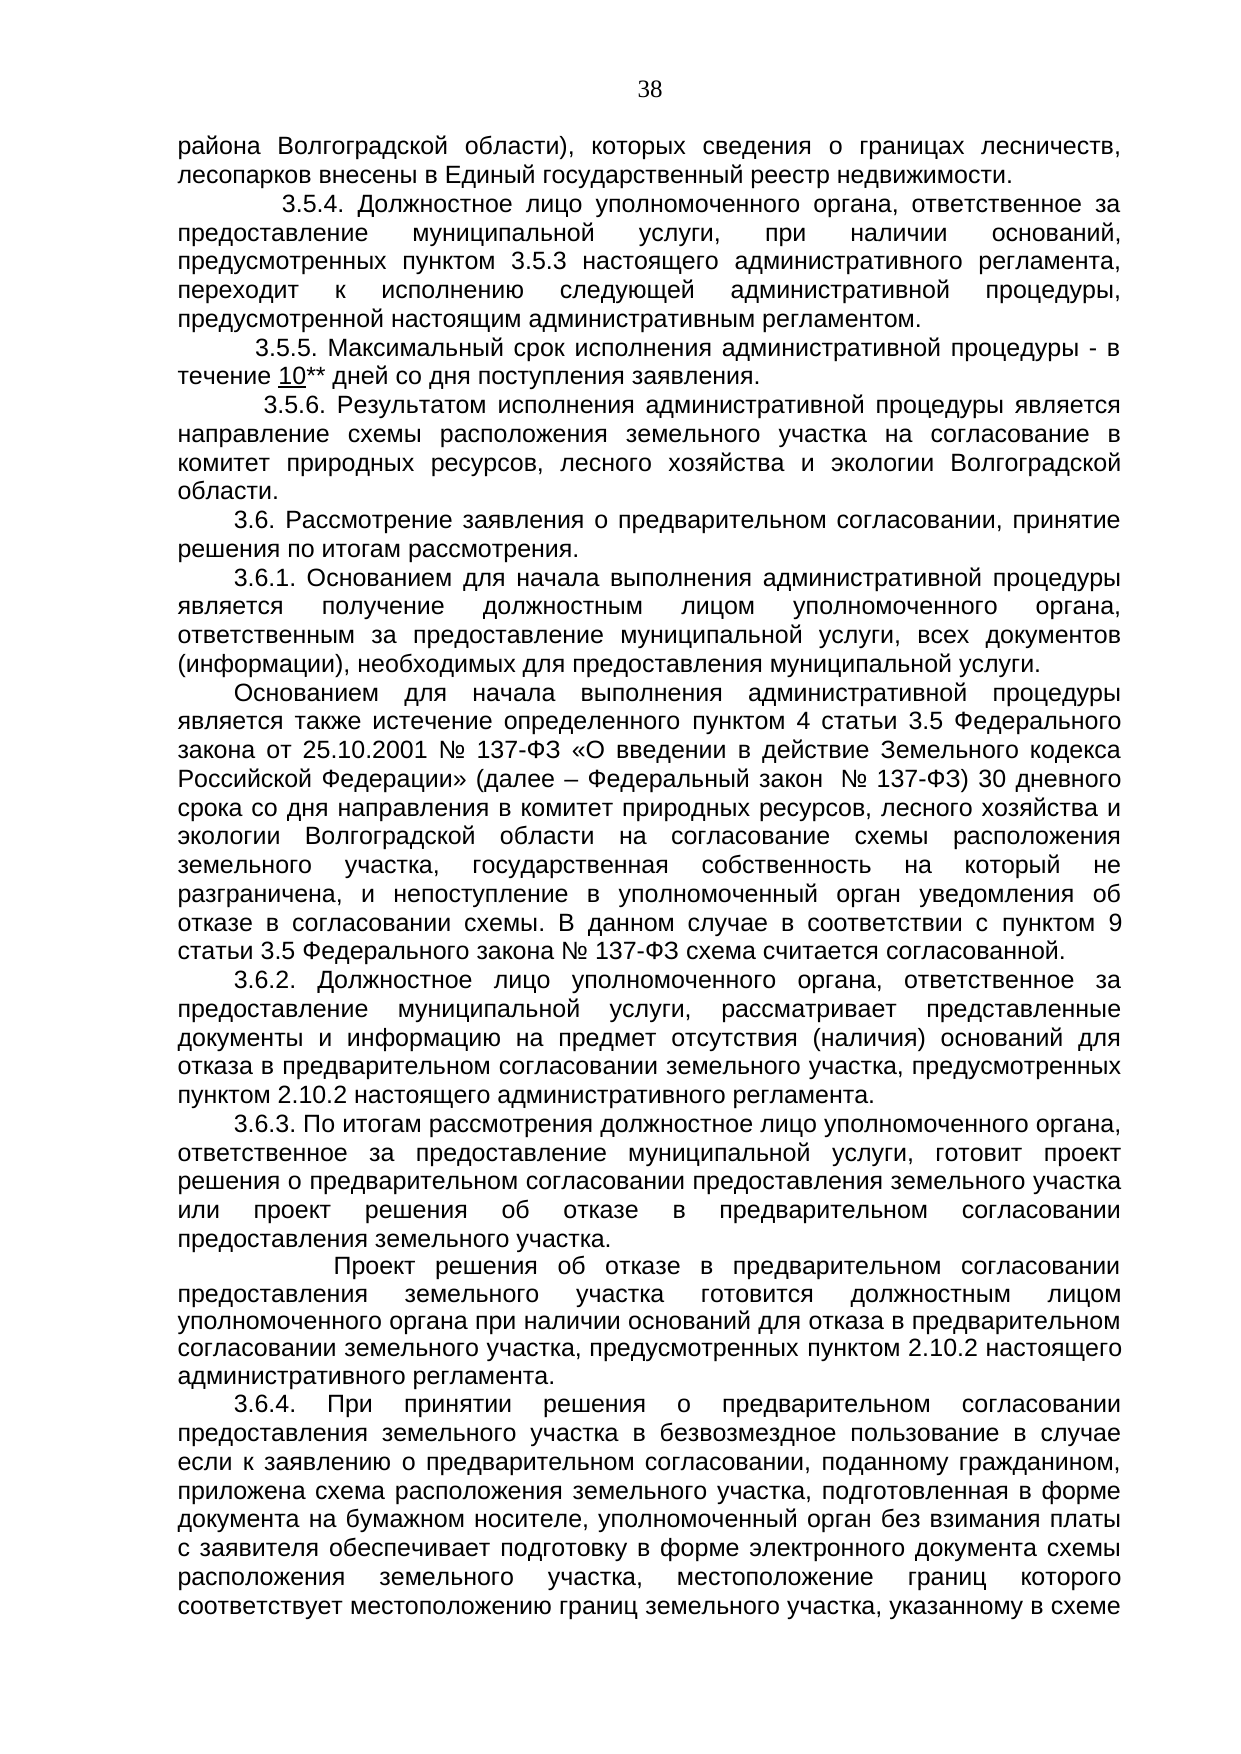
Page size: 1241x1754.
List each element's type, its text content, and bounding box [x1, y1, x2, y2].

text 3.6.2. Должностное лицо уполномоченного органа, ответственное за предоставление муниципальной услуги, рассматривает представленные документы и информацию на предмет отсутствия (наличия) оснований для отказа в предварительном согласовании земельного участка, предусмотренных пунктом 2.10.2 настоящего административного регламента. [177, 965, 1122, 1109]
text 3.6. Рассмотрение заявления о предварительном согласовании, принятие решения по итогам рассмотрения. [177, 505, 1122, 563]
text 3.6.3. По итогам рассмотрения должностное лицо уполномоченного органа, ответственное за предоставление муниципальной услуги, готовит проект решения о предварительном согласовании предоставления земельного участка или проект решения об отказе в предварительном согласовании предоставления земельного участка. [177, 1109, 1122, 1253]
text 3.5.4. Должностное лицо уполномоченного органа, ответственное за предоставление муниципальной услуги, при наличии оснований, предусмотренных пунктом 3.5.3 настоящего административного регламента, переходит к исполнению следующей административной процедуры, предусмотренной настоящим административным регламентом. [177, 189, 1122, 333]
text Основанием для начала выполнения административной процедуры является также истечение определенного пунктом 4 статьи 3.5 Федерального закона от 25.10.2001 № 137-ФЗ «О введении в действие Земельного кодекса Российской Федерации» (далее – Федеральный закон № 137-ФЗ) 30 дневного срока со дня направления в комитет природных ресурсов, лесного хозяйства и экологии Волгоградской области на согласование схемы расположения земельного участка, государственная собственность на который не разграничена, и непоступление в уполномоченный орган уведомления об отказе в согласовании схемы. В данном случае в соответствии с пунктом 9 статьи 3.5 Федерального закона № 137-ФЗ схема считается согласованной. [177, 678, 1122, 965]
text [177, 1389, 1122, 1619]
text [177, 131, 1122, 189]
text Проект решения об отказе в предварительном согласовании предоставления земельного участка готовится должностным лицом уполномоченного органа при наличии оснований для отказа в предварительном согласовании земельного участка, предусмотренных пунктом 2.10.2 настоящего административного регламента. [177, 1253, 1122, 1389]
text 3.6.1. Основанием для начала выполнения административной процедуры является получение должностным лицом уполномоченного органа, ответственным за предоставление муниципальной услуги, всех документов (информации), необходимых для предоставления муниципальной услуги. [177, 563, 1122, 678]
text 3.5.6. Результатом исполнения административной процедуры является направление схемы расположения земельного участка на согласование в комитет природных ресурсов, лесного хозяйства и экологии Волгоградской области. [177, 390, 1122, 505]
text 3.5.5. Максимальный срок исполнения административной процедуры - в течение 10** дней со дня поступления заявления. [177, 333, 1122, 390]
